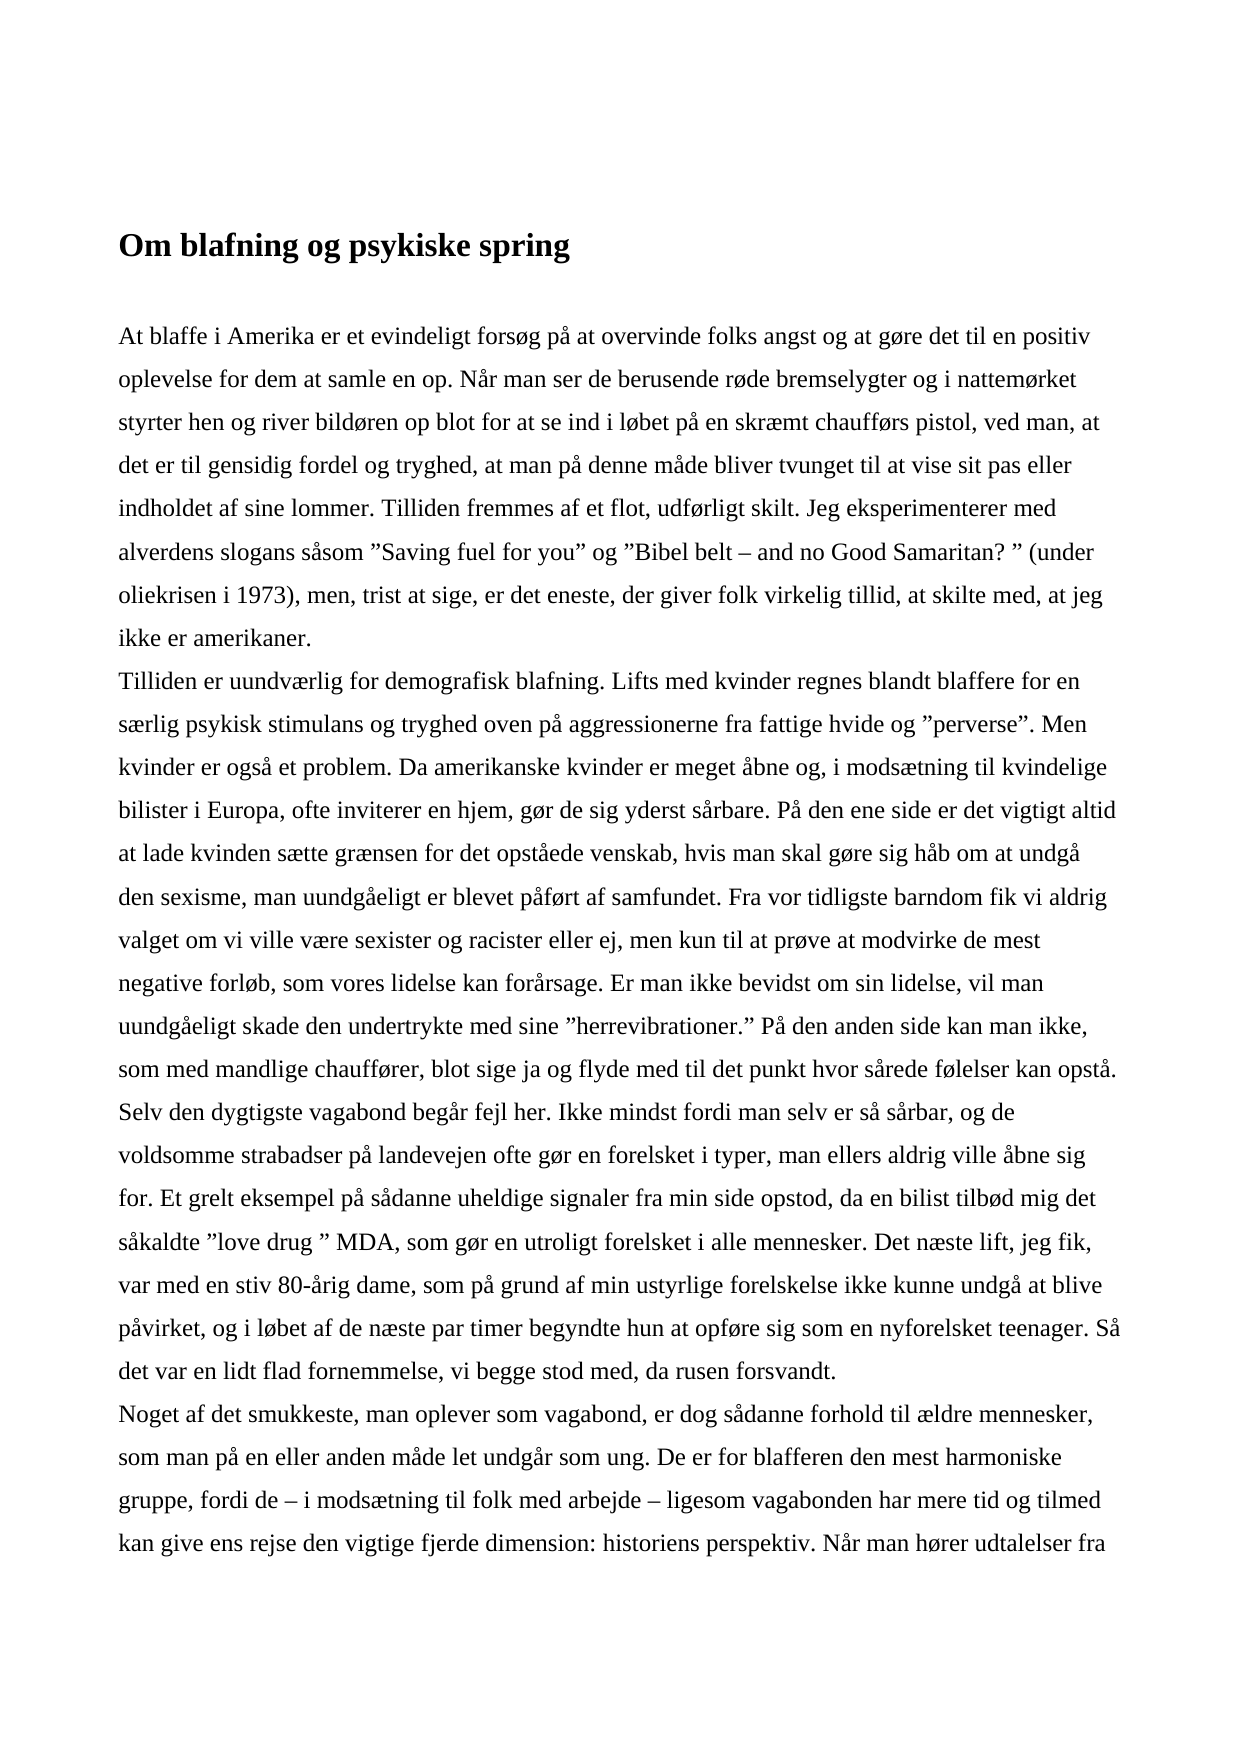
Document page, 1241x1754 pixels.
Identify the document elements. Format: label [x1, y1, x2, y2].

text [118, 177, 1122, 1557]
